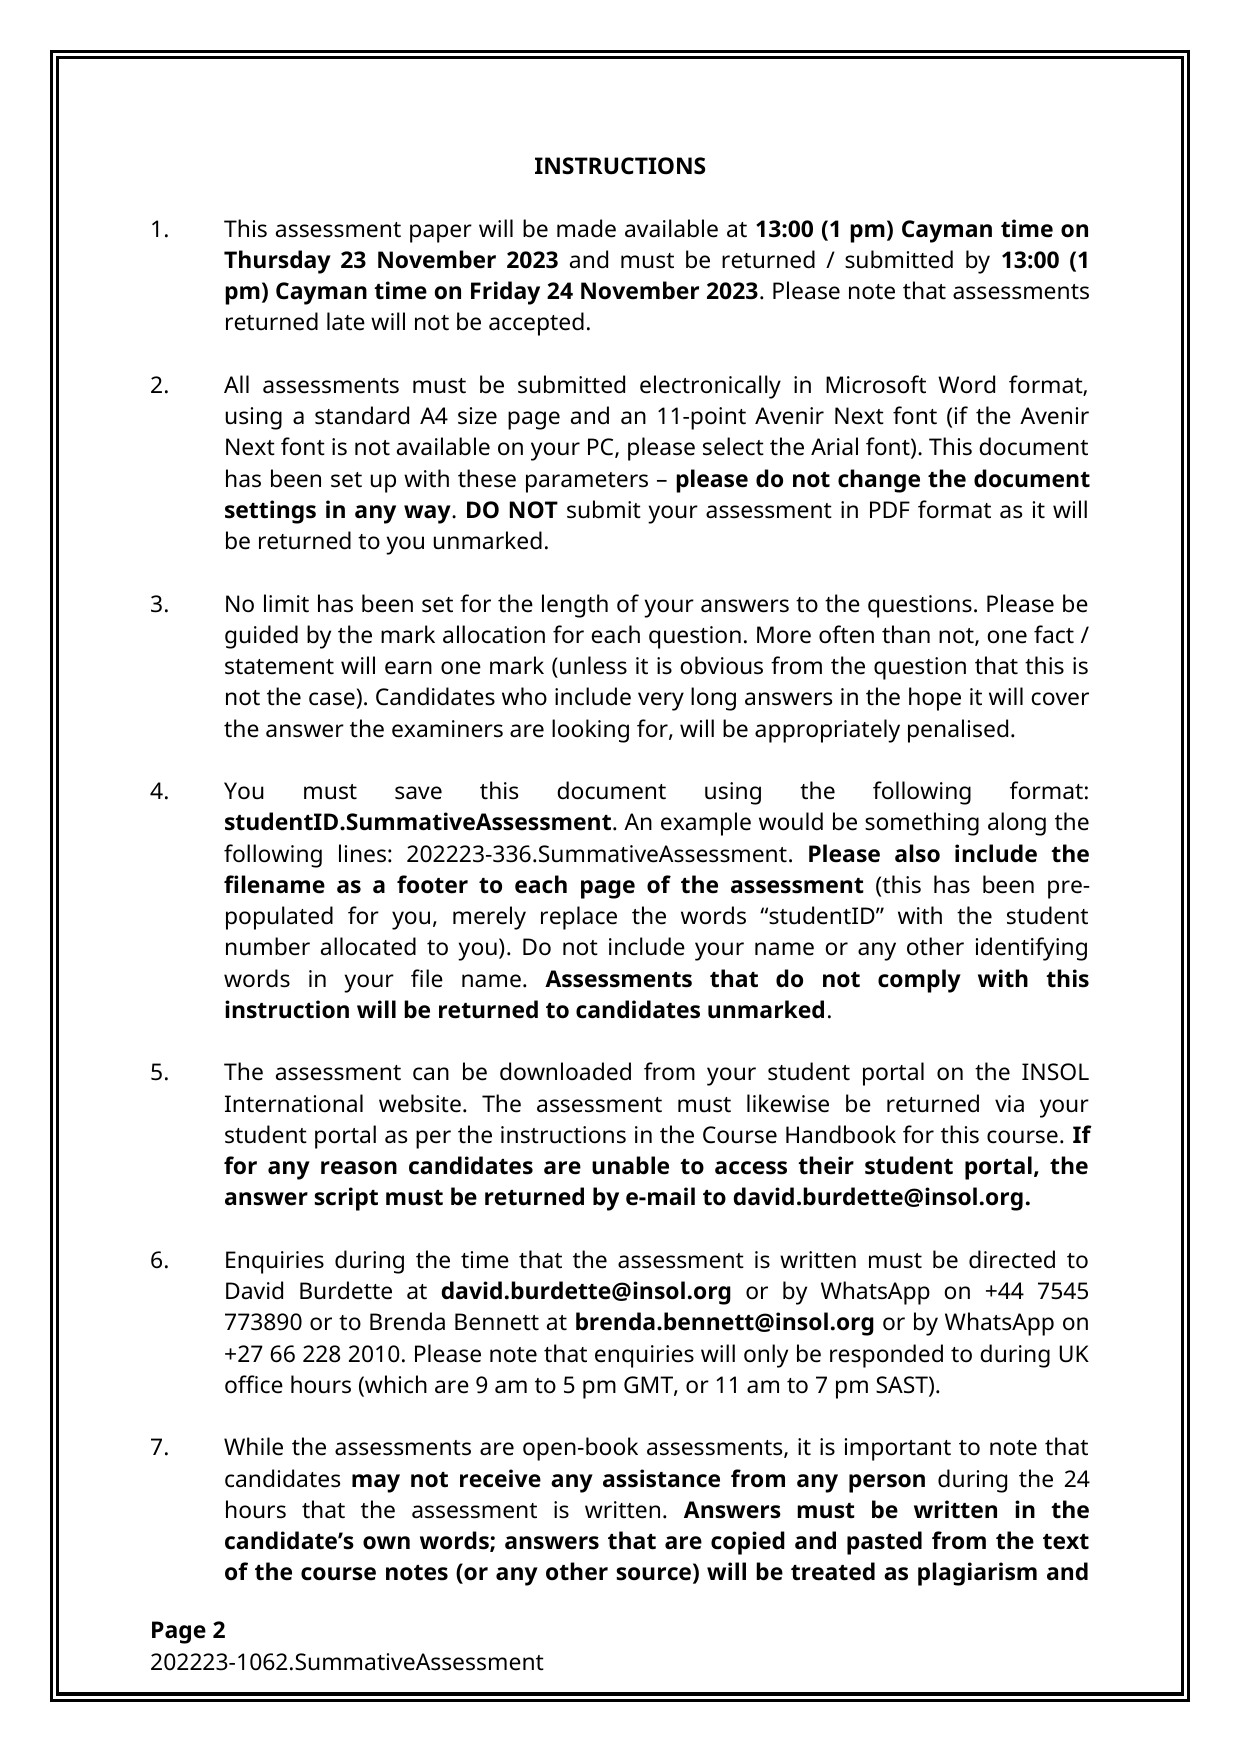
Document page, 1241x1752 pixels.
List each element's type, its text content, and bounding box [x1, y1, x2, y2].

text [150, 1431, 1090, 1587]
text 4. You must save this document using the following format: studentID.SummativeAssessment. An example would be something along the following lines: 202223-336.SummativeAssessment. Please also include the filename as a footer to each page of the assessment (this has been pre-populated for you, merely replace the words “studentID” with the student number allocated to you). Do not include your name or any other identifying words in your file name. Assessments that do not comply with this instruction will be returned to candidates unmarked. [150, 775, 1090, 1025]
text 2. All assessments must be submitted electronically in Microsoft Word format, using a standard A4 size page and an 11-point Avenir Next font (if the Avenir Next font is not available on your PC, please select the Arial font). This document has been set up with these parameters – please do not change the document settings in any way. DO NOT submit your assessment in PDF format as it will be returned to you unmarked. [150, 369, 1090, 556]
text 6. Enquiries during the time that the assessment is written must be directed to David Burdette at david.burdette@insol.org or by WhatsApp on +44 7545 773890 or to Brenda Bennett at brenda.bennett@insol.org or by WhatsApp on +27 66 228 2010. Please note that enquiries will only be responded to during UK office hours (which are 9 am to 5 pm GMT, or 11 am to 7 pm SAST). [150, 1244, 1090, 1400]
text 1. This assessment paper will be made available at 13:00 (1 pm) Cayman time on Thursday 23 November 2023 and must be returned / submitted by 13:00 (1 pm) Cayman time on Friday 24 November 2023. Please note that assessments returned late will not be accepted. [150, 212, 1090, 337]
text INSTRUCTIONS [150, 150, 1090, 181]
text 3. No limit has been set for the length of your answers to the questions. Please be guided by the mark allocation for each question. More often than not, one fact / statement will earn one mark (unless it is obvious from the question that this is not the case). Candidates who include very long answers in the hope it will cover the answer the examiners are looking for, will be appropriately penalised. [150, 587, 1090, 744]
text 5. The assessment can be downloaded from your student portal on the INSOL International website. The assessment must likewise be returned via your student portal as per the instructions in the Course Handbook for this course. If for any reason candidates are unable to access their student portal, the answer script must be returned by e-mail to david.burdette@insol.org. [150, 1056, 1090, 1212]
